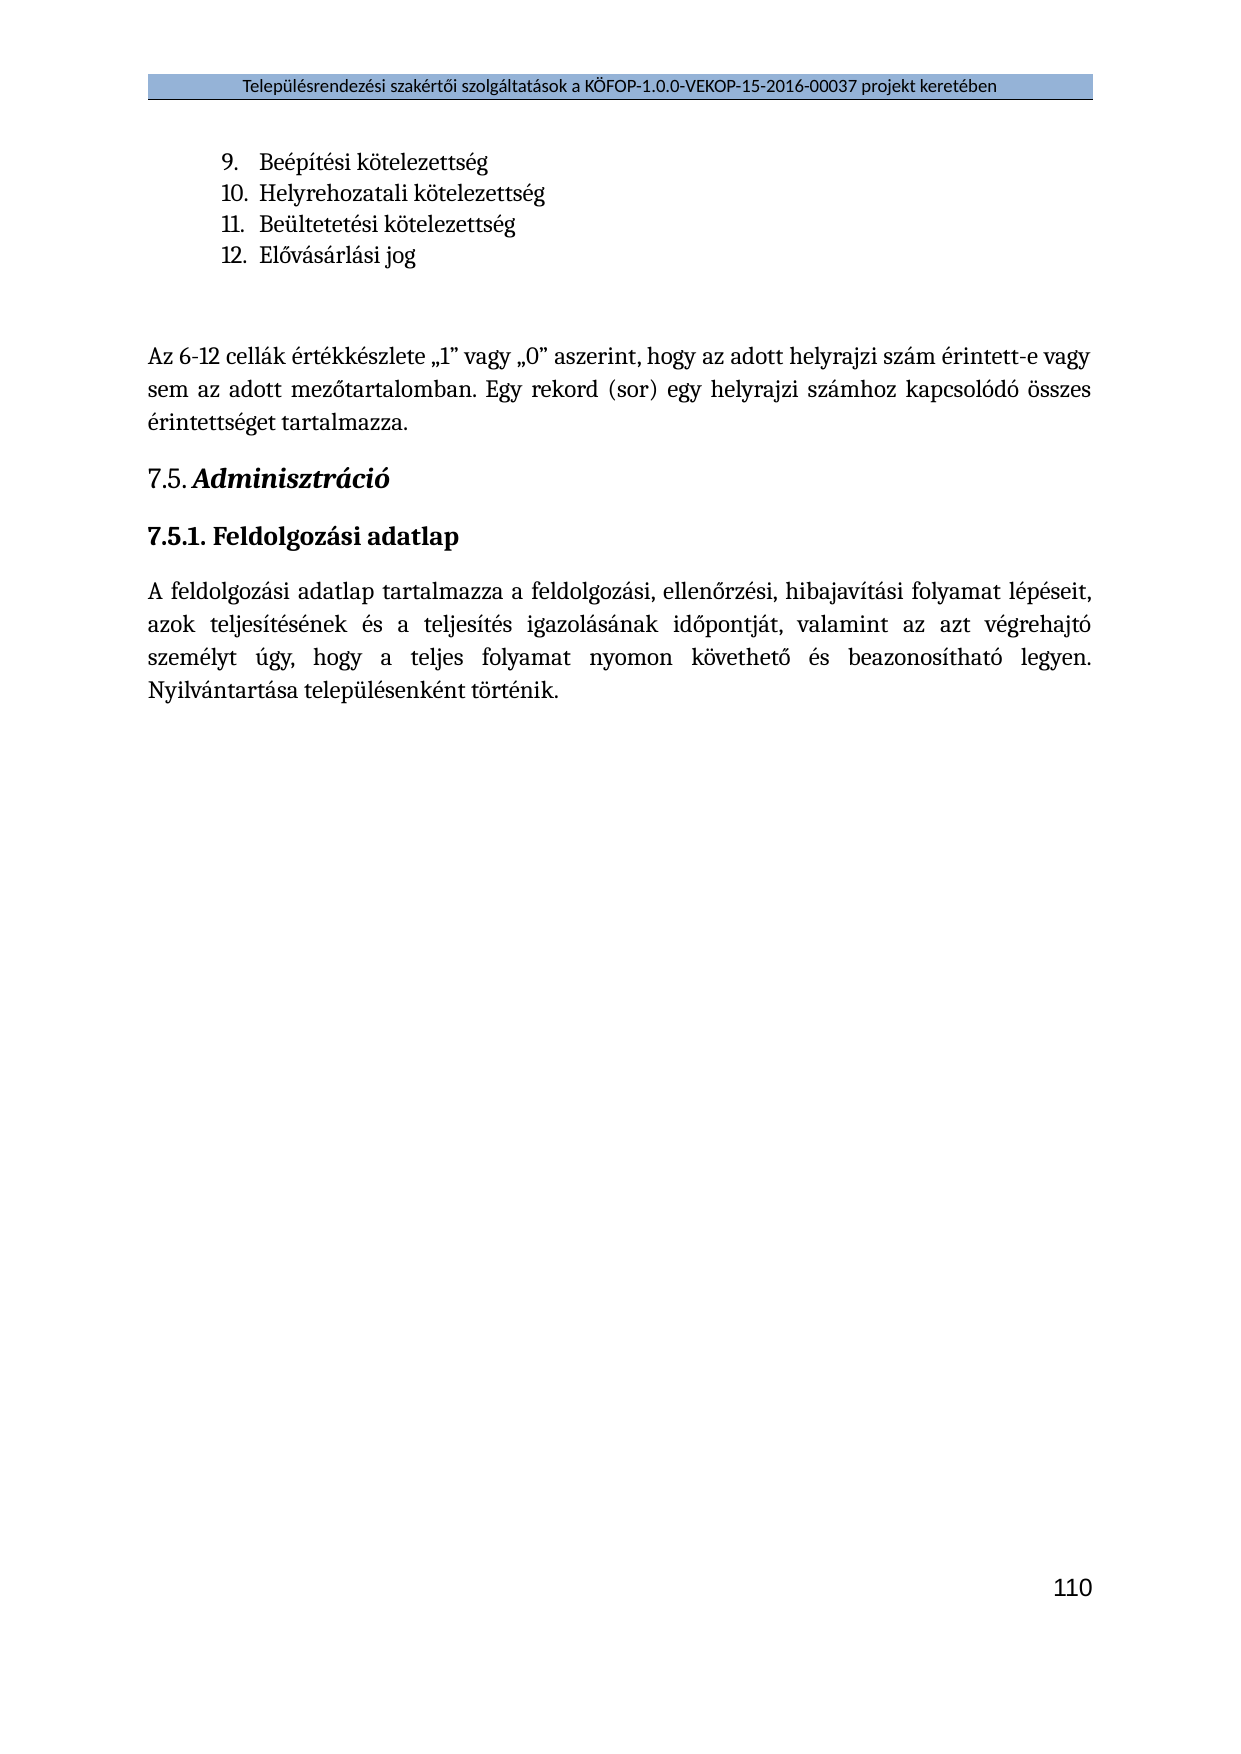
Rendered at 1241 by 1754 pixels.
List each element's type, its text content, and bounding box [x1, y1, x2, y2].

text Az 6-12 cellák értékkészlete „1” vagy „0” aszerint, hogy az adott helyrajzi szám érintett-e vagy sem az adott mezőtartalomban. Egy rekord (sor) egy helyrajzi számhoz kapcsolódó összes érintettséget tartalmazza. [148, 342, 1093, 437]
list Beültetetési kötelezettség [221, 210, 1093, 238]
subtitle Feldolgozási adatlap [148, 521, 1093, 552]
subtitle Adminisztráció [148, 462, 1093, 496]
list Beépítési kötelezettség [221, 148, 1093, 176]
text A feldolgozási adatlap tartalmazza a feldolgozási, ellenőrzési, hibajavítási folyamat lépéseit, azok teljesítésének és a teljesítés igazolásának időpontját, valamint az azt végrehajtó személyt úgy, hogy a teljes folyamat nyomon követhető és beazonosítható legyen. Nyilvántartása településenként történik. [148, 577, 1093, 705]
list Helyrehozatali kötelezettség [221, 179, 1093, 207]
list Elővásárlási jog [221, 241, 1093, 269]
